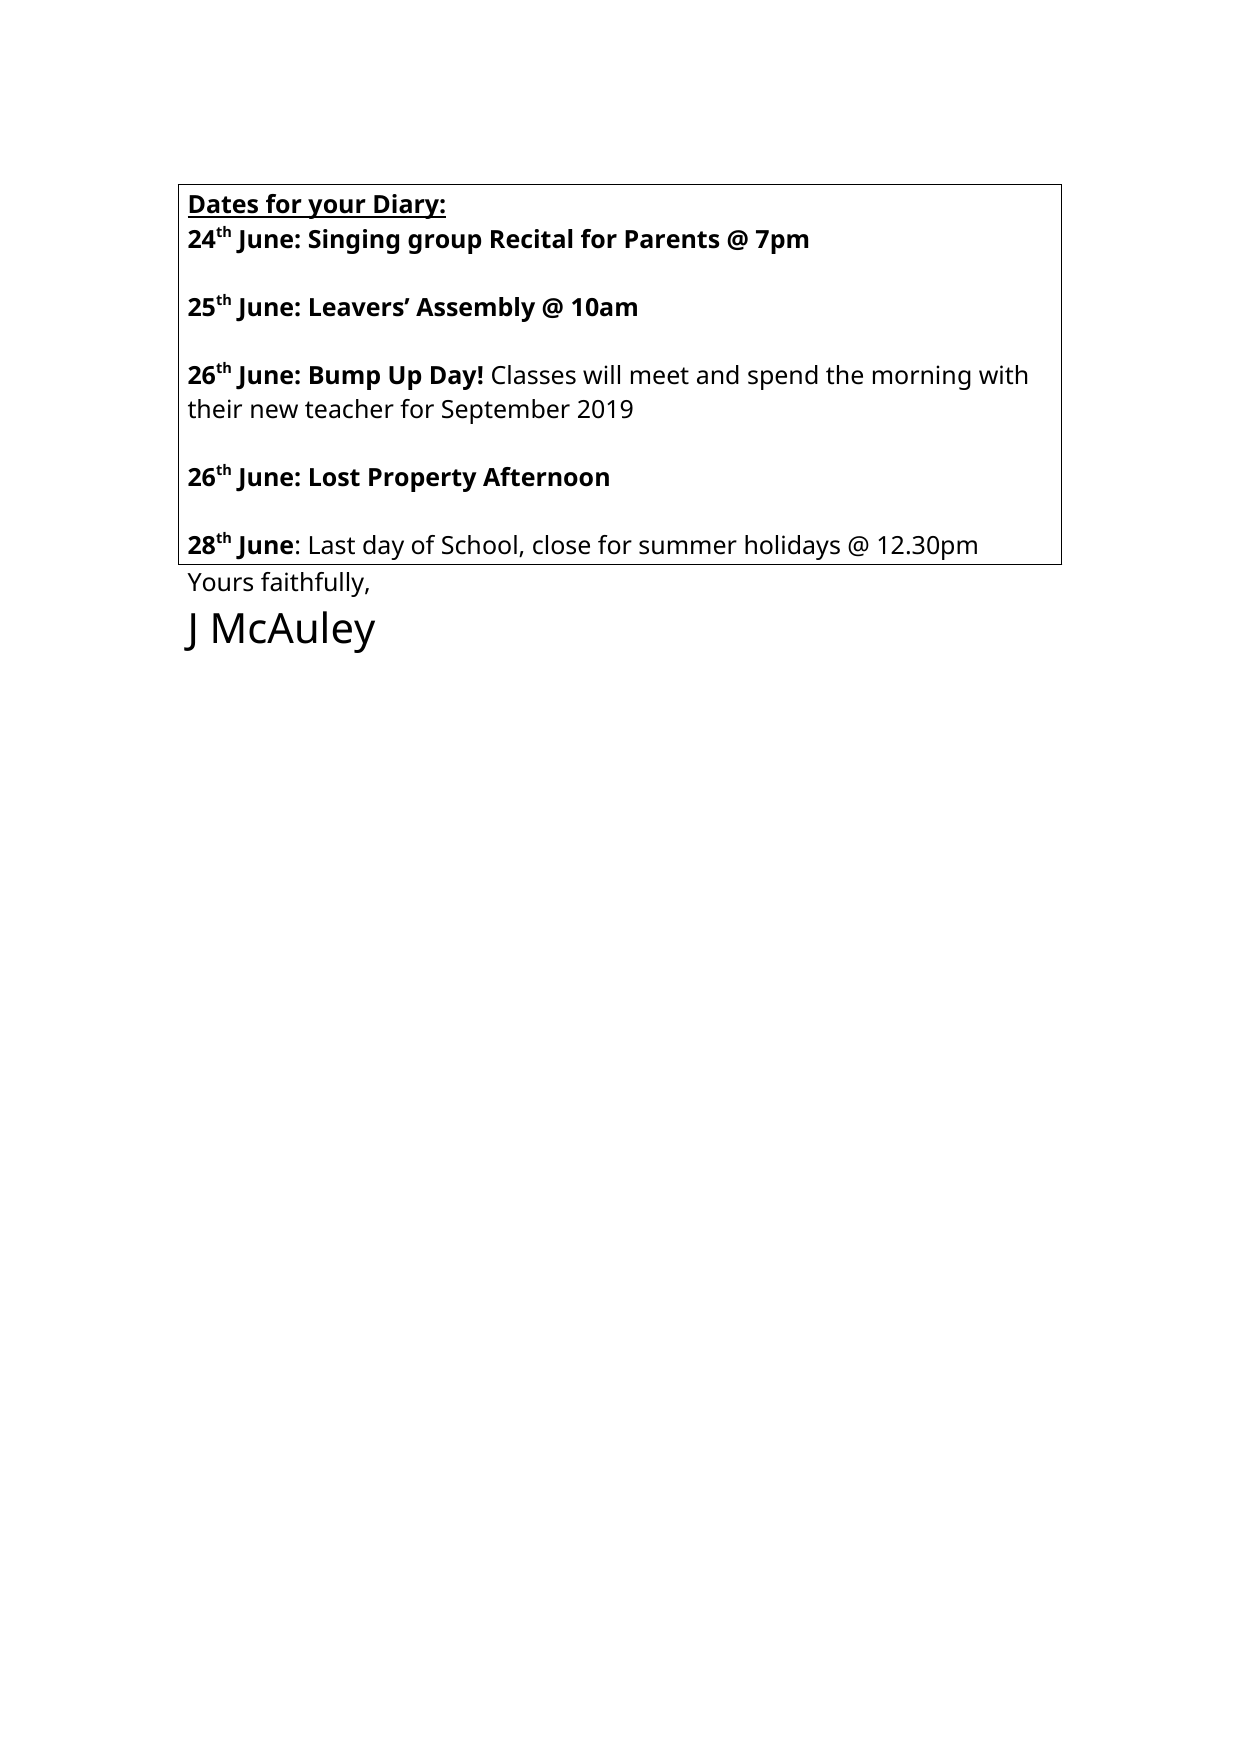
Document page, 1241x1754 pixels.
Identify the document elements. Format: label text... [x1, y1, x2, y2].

text Dates for your Diary: [179, 185, 1061, 221]
text Yours faithfully, [187, 565, 1053, 599]
text J McAuley [187, 599, 1053, 656]
text 28th June: Last day of School, close for summer holidays @ 12.30pm [179, 525, 1061, 564]
text 26th June: Lost Property Afternoon [187, 460, 1053, 494]
text 25th June: Leavers’ Assembly @ 10am [187, 289, 1053, 323]
text 24th June: Singing group Recital for Parents @ 7pm [187, 221, 1053, 255]
text 26th June: Bump Up Day! Classes will meet and spend the morning with their new teacher for September 2019 [187, 357, 1053, 426]
